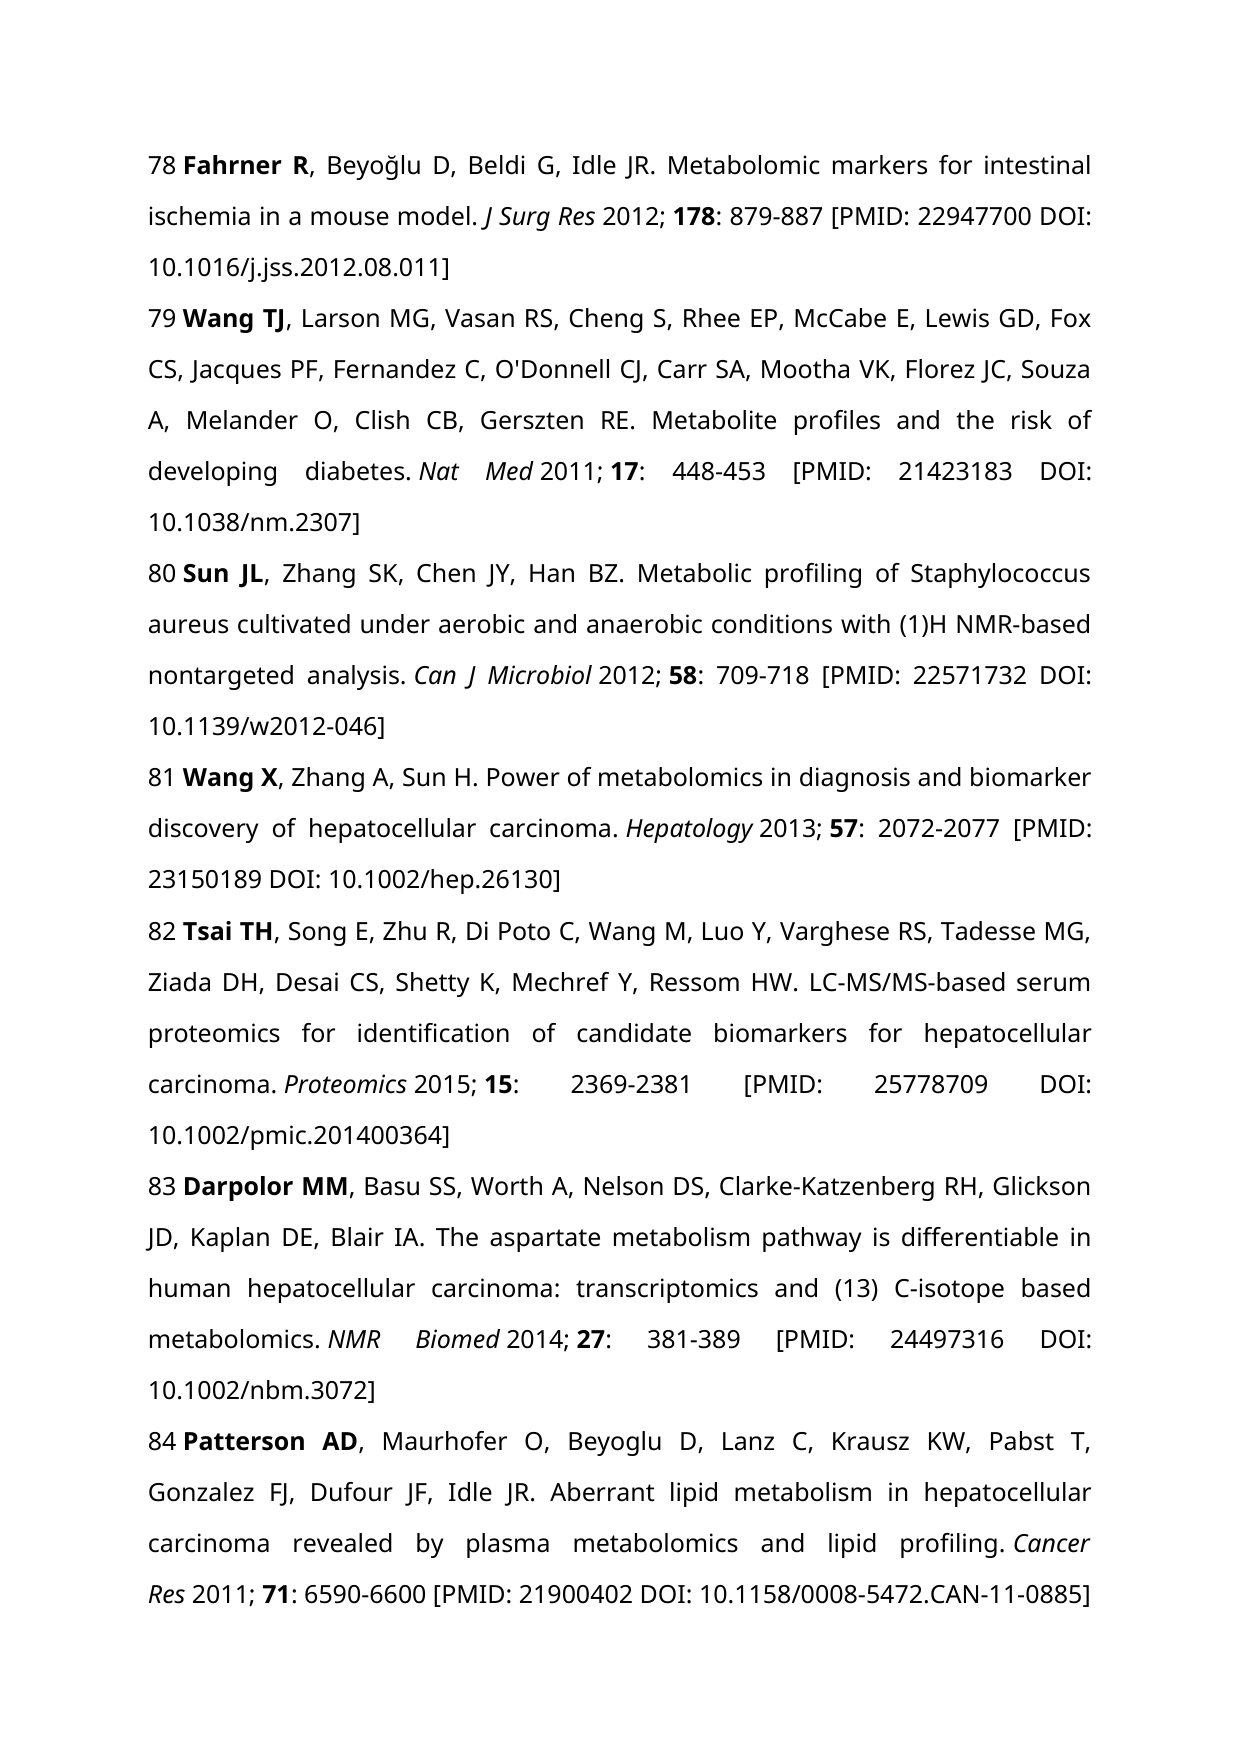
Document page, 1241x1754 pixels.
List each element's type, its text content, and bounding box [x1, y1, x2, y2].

text 79 Wang TJ, Larson MG, Vasan RS, Cheng S, Rhee EP, McCabe E, Lewis GD, Fox CS, Jacques PF, Fernandez C, O'Donnell CJ, Carr SA, Mootha VK, Florez JC, Souza A, Melander O, Clish CB, Gerszten RE. Metabolite profiles and the risk of developing diabetes. Nat Med 2011; 17: 448-453 [PMID: 21423183 DOI: 10.1038/nm.2307] [148, 301, 1093, 539]
text 80 Sun JL, Zhang SK, Chen JY, Han BZ. Metabolic profiling of Staphylococcus aureus cultivated under aerobic and anaerobic conditions with (1)H NMR-based nontargeted analysis. Can J Microbiol 2012; 58: 709-718 [PMID: 22571732 DOI: 10.1139/w2012-046] [148, 556, 1093, 743]
text 81 Wang X, Zhang A, Sun H. Power of metabolomics in diagnosis and biomarker discovery of hepatocellular carcinoma. Hepatology 2013; 57: 2072-2077 [PMID: 23150189 DOI: 10.1002/hep.26130] [148, 760, 1093, 896]
text 83 Darpolor MM, Basu SS, Worth A, Nelson DS, Clarke-Katzenberg RH, Glickson JD, Kaplan DE, Blair IA. The aspartate metabolism pathway is differentiable in human hepatocellular carcinoma: transcriptomics and (13) C-isotope based metabolomics. NMR Biomed 2014; 27: 381-389 [PMID: 24497316 DOI: 10.1002/nbm.3072] [148, 1168, 1093, 1407]
text 78 Fahrner R, Beyoğlu D, Beldi G, Idle JR. Metabolomic markers for intestinal ischemia in a mouse model. J Surg Res 2012; 178: 879-887 [PMID: 22947700 DOI: 10.1016/j.jss.2012.08.011] [148, 148, 1093, 284]
text 82 Tsai TH, Song E, Zhu R, Di Poto C, Wang M, Luo Y, Varghese RS, Tadesse MG, Ziada DH, Desai CS, Shetty K, Mechref Y, Ressom HW. LC-MS/MS-based serum proteomics for identification of candidate biomarkers for hepatocellular carcinoma. Proteomics 2015; 15: 2369-2381 [PMID: 25778709 DOI: 10.1002/pmic.201400364] [148, 913, 1093, 1151]
text 84 Patterson AD, Maurhofer O, Beyoglu D, Lanz C, Krausz KW, Pabst T, Gonzalez FJ, Dufour JF, Idle JR. Aberrant lipid metabolism in hepatocellular carcinoma revealed by plasma metabolomics and lipid profiling. Cancer Res 2011; 71: 6590-6600 [PMID: 21900402 DOI: 10.1158/0008-5472.CAN-11-0885] [148, 1424, 1093, 1611]
